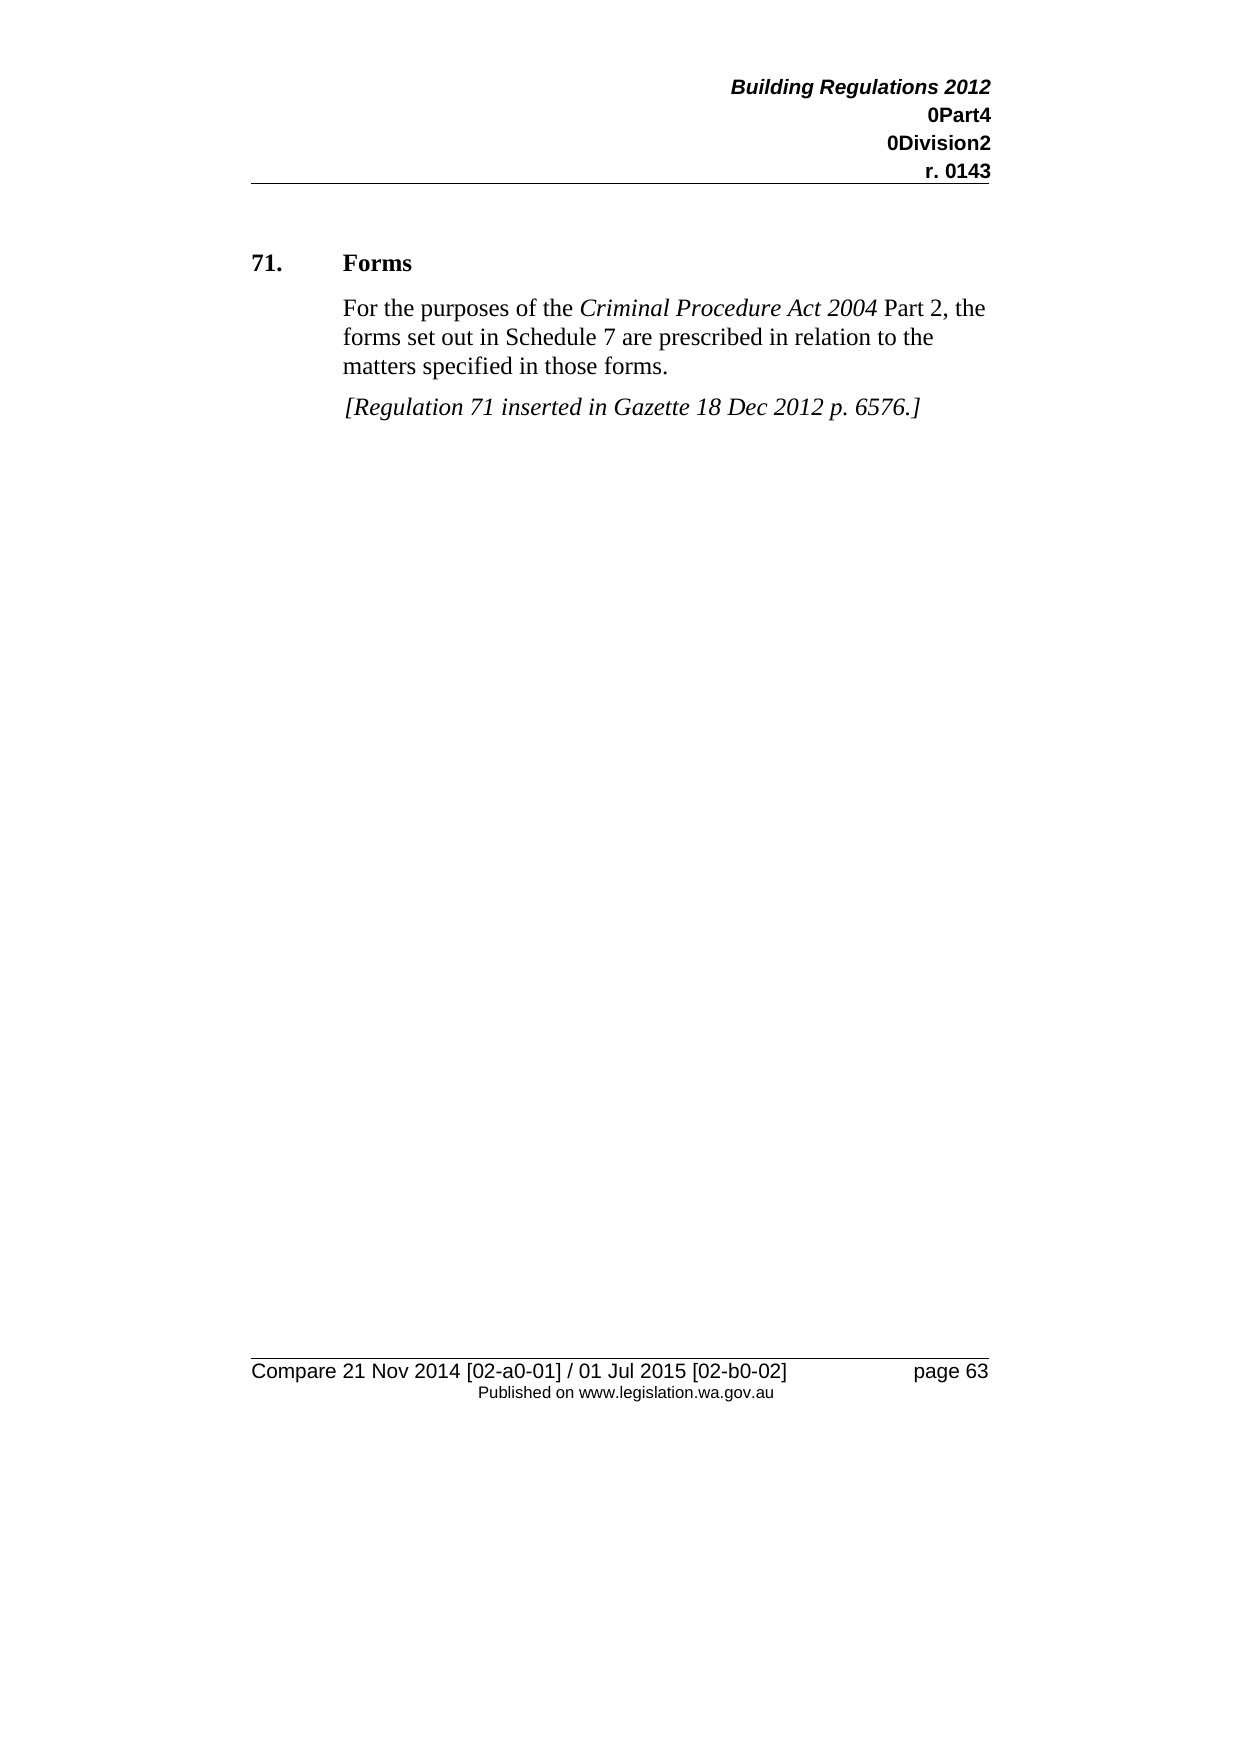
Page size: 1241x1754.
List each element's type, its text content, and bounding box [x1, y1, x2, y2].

text For the purposes of the Criminal Procedure Act 2004 Part 2, the forms set out in Schedule 7 are prescribed in relation to the matters specified in those forms. [251, 293, 989, 380]
subtitle 71. Forms [251, 248, 989, 277]
text [Regulation 71 inserted in Gazette 18 Dec 2012 p. 6576.] [251, 392, 989, 421]
